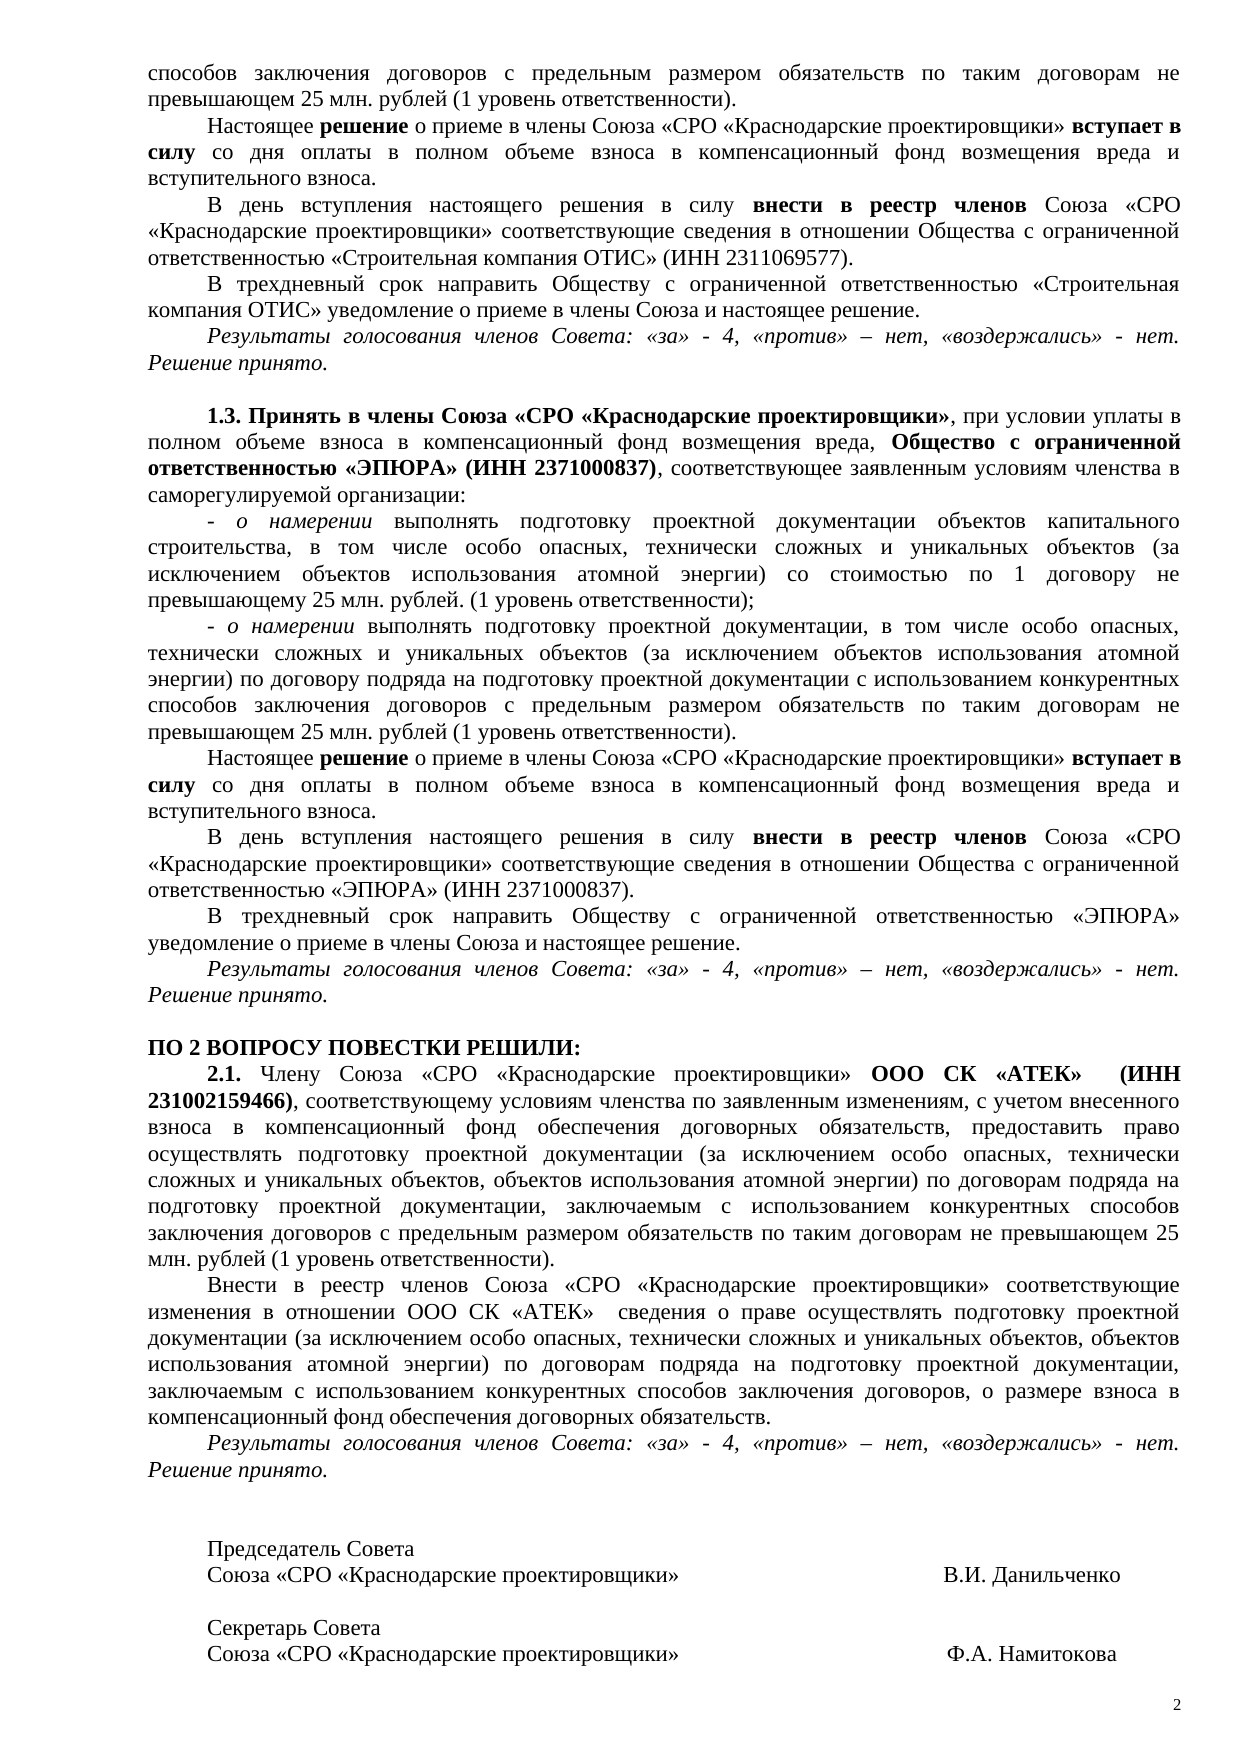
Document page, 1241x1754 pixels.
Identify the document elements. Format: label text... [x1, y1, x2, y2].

text По 2 вопросу повестки РЕШИЛИ: [148, 1034, 1181, 1061]
text 2.1. Члену Союза «СРО «Краснодарские проектировщики» ООО СК «АТЕК» (ИНН 231002159466), соответствующему условиям членства по заявленным изменениям, с учетом внесенного взноса в компенсационный фонд обеспечения договорных обязательств, предоставить право осуществлять подготовку проектной документации (за исключением особо опасных, технически сложных и уникальных объектов, объектов использования атомной энергии) по договорам подряда на подготовку проектной документации, заключаемым с использованием конкурентных способов заключения договоров с предельным размером обязательств по таким договорам не превышающем 25 млн. рублей (1 уровень ответственности). [148, 1061, 1181, 1271]
text Настоящее решение о приеме в члены Союза «СРО «Краснодарские проектировщики» вступает в силу со дня оплаты в полном объеме взноса в компенсационный фонд возмещения вреда и вступительного взноса. [148, 112, 1181, 191]
text Союза «СРО «Краснодарские проектировщики» В.И. Данильченко [148, 1561, 1181, 1588]
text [148, 59, 1181, 112]
text Настоящее решение о приеме в члены Союза «СРО «Краснодарские проектировщики» вступает в силу со дня оплаты в полном объеме взноса в компенсационный фонд возмещения вреда и вступительного взноса. [148, 744, 1181, 823]
text Результаты голосования членов Совета: «за» - 4, «против» – нет, «воздержались» - нет. Решение принято. [148, 1429, 1181, 1482]
text 1.3. Принять в члены Союза «СРО «Краснодарские проектировщики», при условии уплаты в полном объеме взноса в компенсационный фонд возмещения вреда, Общество с ограниченной ответственностью «ЭПЮРА» (ИНН 2371000837), соответствующее заявленным условиям членства в саморегулируемой организации: [148, 402, 1181, 507]
text Результаты голосования членов Совета: «за» - 4, «против» – нет, «воздержались» - нет. Решение принято. [148, 323, 1181, 375]
text Внести в реестр членов Союза «СРО «Краснодарские проектировщики» соответствующие изменения в отношении ООО СК «АТЕК» сведения о праве осуществлять подготовку проектной документации (за исключением особо опасных, технически сложных и уникальных объектов, объектов использования атомной энергии) по договорам подряда на подготовку проектной документации, заключаемым с использованием конкурентных способов заключения договоров, о размере взноса в компенсационный фонд обеспечения договорных обязательств. [148, 1271, 1181, 1429]
text В трехдневный срок направить Обществу с ограниченной ответственностью «Строительная компания ОТИС» уведомление о приеме в члены Союза и настоящее решение. [148, 270, 1181, 323]
text Результаты голосования членов Совета: «за» - 4, «против» – нет, «воздержались» - нет. Решение принято. [148, 955, 1181, 1008]
text В день вступления настоящего решения в силу внести в реестр членов Союза «СРО «Краснодарские проектировщики» соответствующие сведения в отношении Общества с ограниченной ответственностью «Строительная компания ОТИС» (ИНН 2311069577). [148, 191, 1181, 270]
text Секретарь Совета [148, 1614, 1181, 1640]
text Председатель Совета [148, 1535, 1181, 1561]
text Союза «СРО «Краснодарские проектировщики» Ф.А. Намитокова [148, 1640, 1181, 1667]
text В трехдневный срок направить Обществу с ограниченной ответственностью «ЭПЮРА» уведомление о приеме в члены Союза и настоящее решение. [148, 902, 1181, 955]
text В день вступления настоящего решения в силу внести в реестр членов Союза «СРО «Краснодарские проектировщики» соответствующие сведения в отношении Общества с ограниченной ответственностью «ЭПЮРА» (ИНН 2371000837). [148, 823, 1181, 902]
